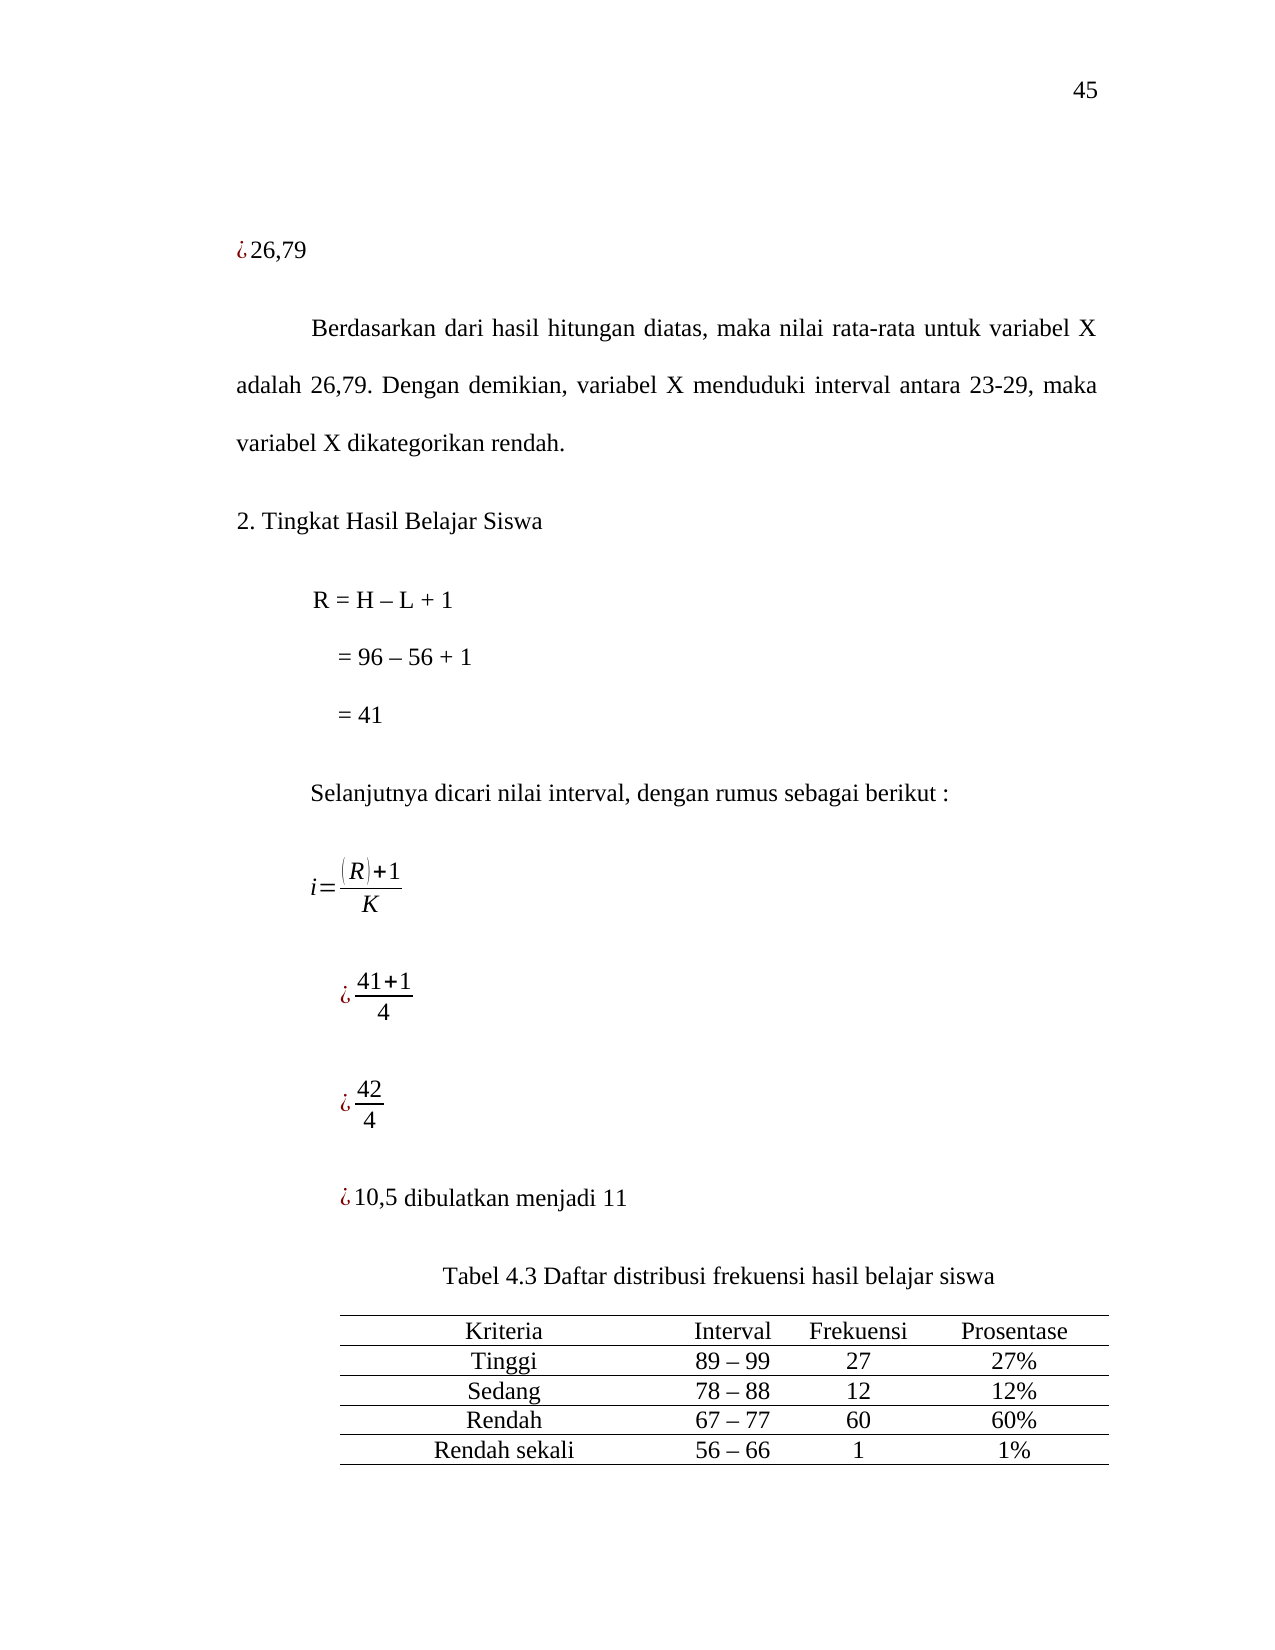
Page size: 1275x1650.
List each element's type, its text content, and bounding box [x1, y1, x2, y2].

table_cell Tinggi [340, 1346, 679, 1375]
text Tabel 4.3 Daftar distribusi frekuensi hasil belajar siswa [340, 1261, 1098, 1290]
text Selanjutnya dicari nilai interval, dengan rumus sebagai berikut : [310, 778, 1098, 807]
table_cell 1% [930, 1435, 1109, 1464]
table_cell 60 [798, 1406, 930, 1434]
table_cell 67 – 77 [679, 1406, 797, 1434]
text dibulatkan menjadi 11 [340, 1183, 1098, 1212]
list R = H – L + 1 [266, 585, 1098, 613]
table_cell 1 [798, 1435, 930, 1464]
table_cell 78 – 88 [679, 1376, 797, 1404]
table_cell 27% [930, 1346, 1109, 1375]
text 2. Tingkat Hasil Belajar Siswa [237, 506, 1098, 535]
text Berdasarkan dari hasil hitungan diatas, maka nilai rata-rata untuk variabel X adalah 26,79. Dengan demikian, variabel X menduduki interval antara 23-29, maka variabel X dikategorikan rendah. [236, 313, 1098, 457]
table_header Interval [679, 1316, 797, 1345]
table_header Frekuensi [798, 1316, 930, 1345]
table_cell Sedang [340, 1376, 679, 1404]
table_cell 27 [798, 1346, 930, 1375]
table_header Kriteria [340, 1316, 679, 1345]
table_cell Rendah sekali [340, 1435, 679, 1464]
table_cell 89 – 99 [679, 1346, 797, 1375]
table_cell 12 [798, 1376, 930, 1404]
table_cell 56 – 66 [679, 1435, 797, 1464]
table_header Prosentase [930, 1316, 1109, 1345]
table_cell Rendah [340, 1406, 679, 1434]
list = 96 – 56 + 1 [266, 642, 1098, 671]
table_cell 60% [930, 1406, 1109, 1434]
list = 41 [266, 700, 1098, 728]
table_cell 12% [930, 1376, 1109, 1404]
